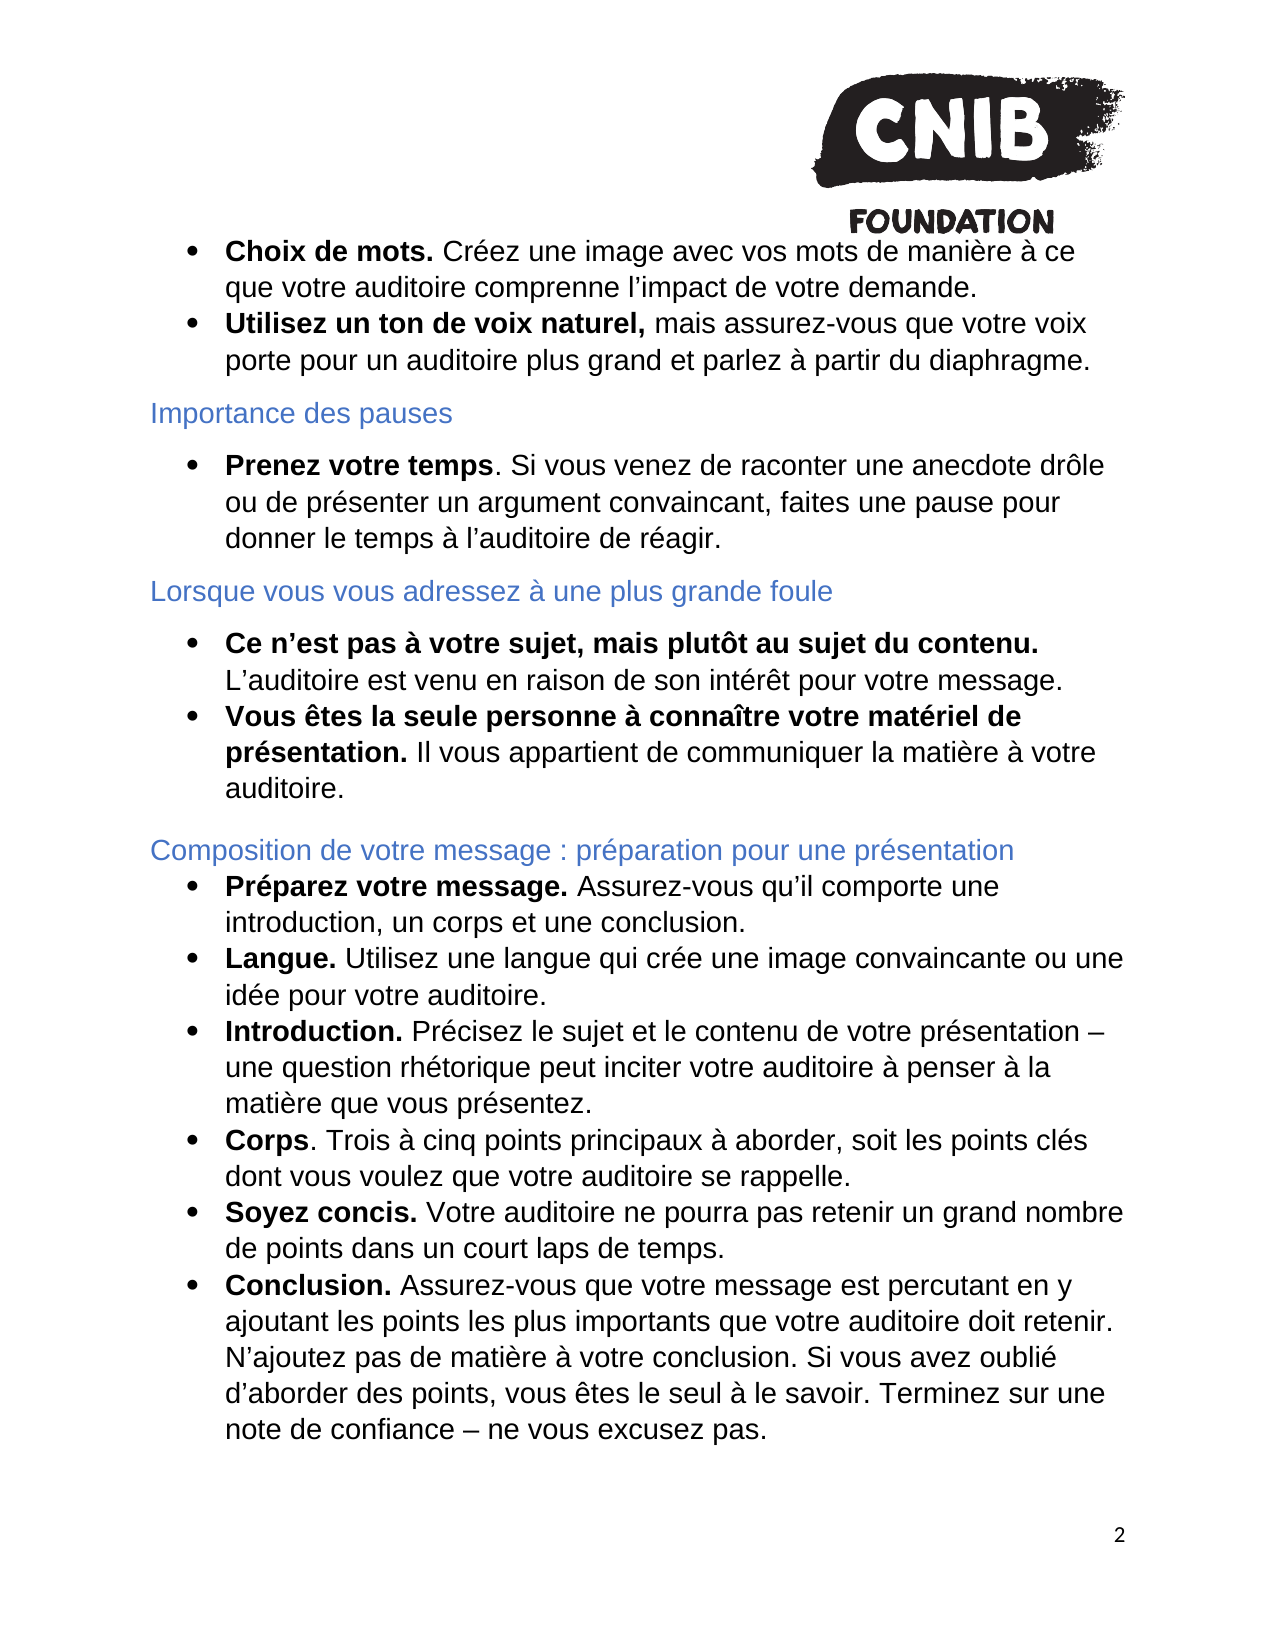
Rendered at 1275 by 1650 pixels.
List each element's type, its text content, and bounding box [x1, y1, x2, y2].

list Corps. Trois à cinq points principaux à aborder, soit les points clés dont vous voulez que votre auditoire se rappelle. [187, 1122, 1125, 1192]
text Importance des pauses [150, 396, 1125, 429]
list Utilisez un ton de voix naturel, mais assurez-vous que votre voix porte pour un auditoire plus grand et parlez à partir du diaphragme. [187, 306, 1125, 376]
list Vous êtes la seule personne à connaître votre matériel de présentation. Il vous appartient de communiquer la matière à votre auditoire. [187, 699, 1125, 805]
list Introduction. Précisez le sujet et le contenu de votre présentation – une question rhétorique peut inciter votre auditoire à penser à la matière que vous présentez. [187, 1014, 1125, 1120]
list Conclusion. Assurez-vous que votre message est percutant en y ajoutant les points les plus importants que votre auditoire doit retenir. N’ajoutez pas de matière à votre conclusion. Si vous avez oublié d’aborder des points, vous êtes le seul à le savoir. Terminez sur une note de confiance – ne vous excusez pas. [187, 1267, 1125, 1446]
list Prenez votre temps. Si vous venez de raconter une anecdote drôle ou de présenter un argument convaincant, faites une pause pour donner le temps à l’auditoire de réagir. [187, 448, 1125, 554]
list Choix de mots. Créez une image avec vos mots de manière à ce que votre auditoire comprenne l’impact de votre demande. [187, 234, 1125, 304]
list Soyez concis. Votre auditoire ne pourra pas retenir un grand nombre de points dans un court laps de temps. [187, 1195, 1125, 1265]
subtitle Composition de votre message : préparation pour une présentation [150, 833, 1125, 866]
list Langue. Utilisez une langue qui crée une image convaincante ou une idée pour votre auditoire. [187, 941, 1125, 1011]
picture [811, 73, 1125, 234]
list Préparez votre message. Assurez-vous qu’il comporte une introduction, un corps et une conclusion. [187, 869, 1125, 939]
list Ce n’est pas à votre sujet, mais plutôt au sujet du contenu. L’auditoire est venu en raison de son intérêt pour votre message. [187, 627, 1125, 696]
text Lorsque vous vous adressez à une plus grande foule [150, 574, 1125, 607]
